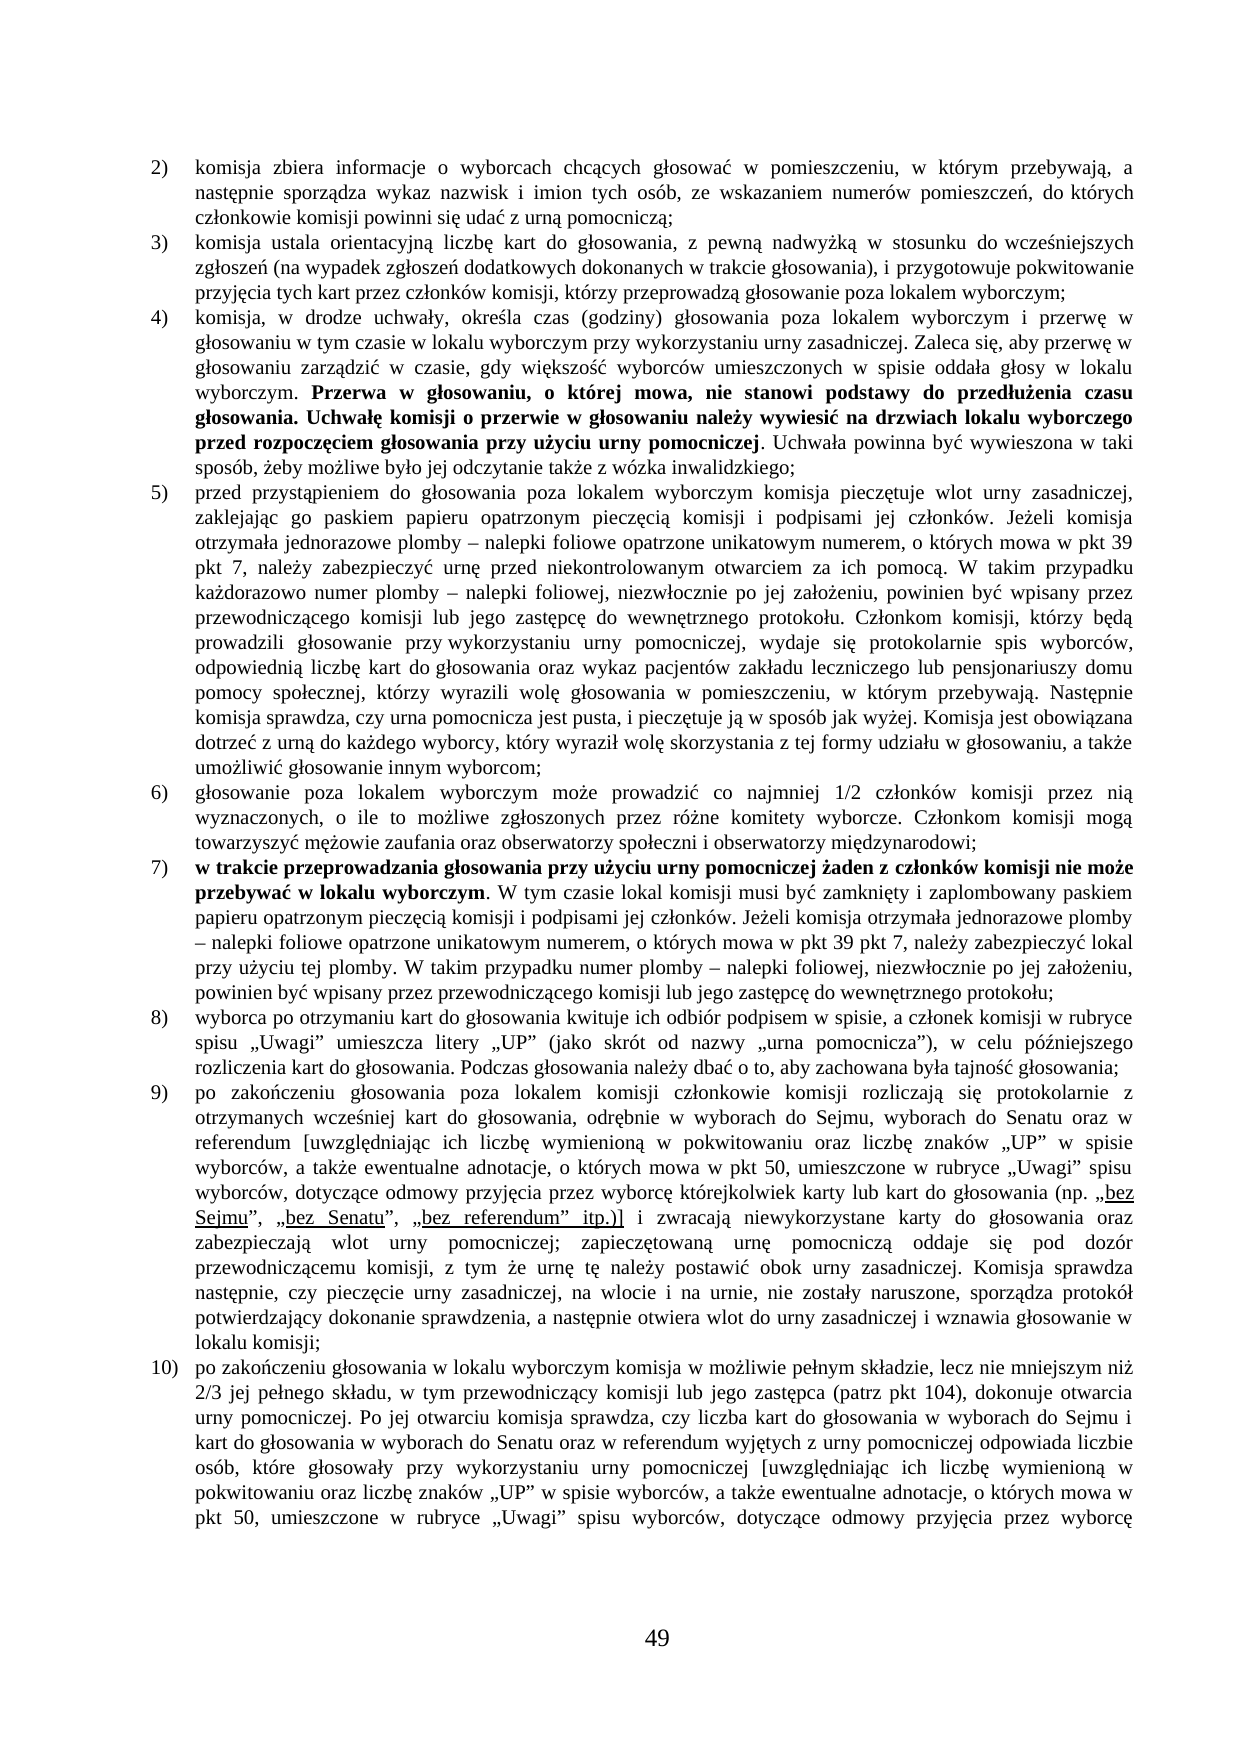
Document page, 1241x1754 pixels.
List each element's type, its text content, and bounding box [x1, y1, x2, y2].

list przed przystąpieniem do głosowania poza lokalem wyborczym komisja pieczętuje wlot urny zasadniczej, zaklejając go paskiem papieru opatrzonym pieczęcią komisji i podpisami jej członków. Jeżeli komisja otrzymała jednorazowe plomby – nalepki foliowe opatrzone unikatowym numerem, o których mowa w pkt 39 pkt 7, należy zabezpieczyć urnę przed niekontrolowanym otwarciem za ich pomocą. W takim przypadku każdorazowo numer plomby – nalepki foliowej, niezwłocznie po jej założeniu, powinien być wpisany przez przewodniczącego komisji lub jego zastępcę do wewnętrznego protokołu. Członkom komisji, którzy będą prowadzili głosowanie przy wykorzystaniu urny pomocniczej, wydaje się protokolarnie spis wyborców, odpowiednią liczbę kart do głosowania oraz wykaz pacjentów zakładu leczniczego lub pensjonariuszy domu pomocy społecznej, którzy wyrazili wolę głosowania w pomieszczeniu, w którym przebywają. Następnie komisja sprawdza, czy urna pomocnicza jest pusta, i pieczętuje ją w sposób jak wyżej. Komisja jest obowiązana dotrzeć z urną do każdego wyborcy, który wyraził wolę skorzystania z tej formy udziału w głosowaniu, a także umożliwić głosowanie innym wyborcom; [151, 479, 1134, 779]
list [151, 1354, 1134, 1529]
list wyborca po otrzymaniu kart do głosowania kwituje ich odbiór podpisem w spisie, a członek komisji w rubryce spisu „Uwagi” umieszcza litery „UP” (jako skrót od nazwy „urna pomocnicza”), w celu późniejszego rozliczenia kart do głosowania. Podczas głosowania należy dbać o to, aby zachowana była tajność głosowania; [151, 1004, 1134, 1079]
list komisja, w drodze uchwały, określa czas (godziny) głosowania poza lokalem wyborczym i przerwę w głosowaniu w tym czasie w lokalu wyborczym przy wykorzystaniu urny zasadniczej. Zaleca się, aby przerwę w głosowaniu zarządzić w czasie, gdy większość wyborców umieszczonych w spisie oddała głosy w lokalu wyborczym. Przerwa w głosowaniu, o której mowa, nie stanowi podstawy do przedłużenia czasu głosowania. Uchwałę komisji o przerwie w głosowaniu należy wywiesić na drzwiach lokalu wyborczego przed rozpoczęciem głosowania przy użyciu urny pomocniczej. Uchwała powinna być wywieszona w taki sposób, żeby możliwe było jej odczytanie także z wózka inwalidzkiego; [151, 304, 1134, 479]
list po zakończeniu głosowania poza lokalem komisji członkowie komisji rozliczają się protokolarnie z otrzymanych wcześniej kart do głosowania, odrębnie w wyborach do Sejmu, wyborach do Senatu oraz w referendum [uwzględniając ich liczbę wymienioną w pokwitowaniu oraz liczbę znaków „UP” w spisie wyborców, a także ewentualne adnotacje, o których mowa w pkt 50, umieszczone w rubryce „Uwagi” spisu wyborców, dotyczące odmowy przyjęcia przez wyborcę którejkolwiek karty lub kart do głosowania (np. „bez Sejmu”, „bez Senatu”, „bez referendum” itp.)] i zwracają niewykorzystane karty do głosowania oraz zabezpieczają wlot urny pomocniczej; zapieczętowaną urnę pomocniczą oddaje się pod dozór przewodniczącemu komisji, z tym że urnę tę należy postawić obok urny zasadniczej. Komisja sprawdza następnie, czy pieczęcie urny zasadniczej, na wlocie i na urnie, nie zostały naruszone, sporządza protokół potwierdzający dokonanie sprawdzenia, a następnie otwiera wlot do urny zasadniczej i wznawia głosowanie w lokalu komisji; [151, 1079, 1134, 1354]
list głosowanie poza lokalem wyborczym może prowadzić co najmniej 1/2 członków komisji przez nią wyznaczonych, o ile to możliwe zgłoszonych przez różne komitety wyborcze. Członkom komisji mogą towarzyszyć mężowie zaufania oraz obserwatorzy społeczni i obserwatorzy międzynarodowi; [151, 779, 1134, 854]
list w trakcie przeprowadzania głosowania przy użyciu urny pomocniczej żaden z członków komisji nie może przebywać w lokalu wyborczym. W tym czasie lokal komisji musi być zamknięty i zaplombowany paskiem papieru opatrzonym pieczęcią komisji i podpisami jej członków. Jeżeli komisja otrzymała jednorazowe plomby – nalepki foliowe opatrzone unikatowym numerem, o których mowa w pkt 39 pkt 7, należy zabezpieczyć lokal przy użyciu tej plomby. W takim przypadku numer plomby – nalepki foliowej, niezwłocznie po jej założeniu, powinien być wpisany przez przewodniczącego komisji lub jego zastępcę do wewnętrznego protokołu; [151, 854, 1134, 1004]
list komisja zbiera informacje o wyborcach chcących głosować w pomieszczeniu, w którym przebywają, a następnie sporządza wykaz nazwisk i imion tych osób, ze wskazaniem numerów pomieszczeń, do których członkowie komisji powinni się udać z urną pomocniczą; [151, 154, 1134, 229]
list komisja ustala orientacyjną liczbę kart do głosowania, z pewną nadwyżką w stosunku do wcześniejszych zgłoszeń (na wypadek zgłoszeń dodatkowych dokonanych w trakcie głosowania), i przygotowuje pokwitowanie przyjęcia tych kart przez członków komisji, którzy przeprowadzą głosowanie poza lokalem wyborczym; [151, 229, 1134, 304]
